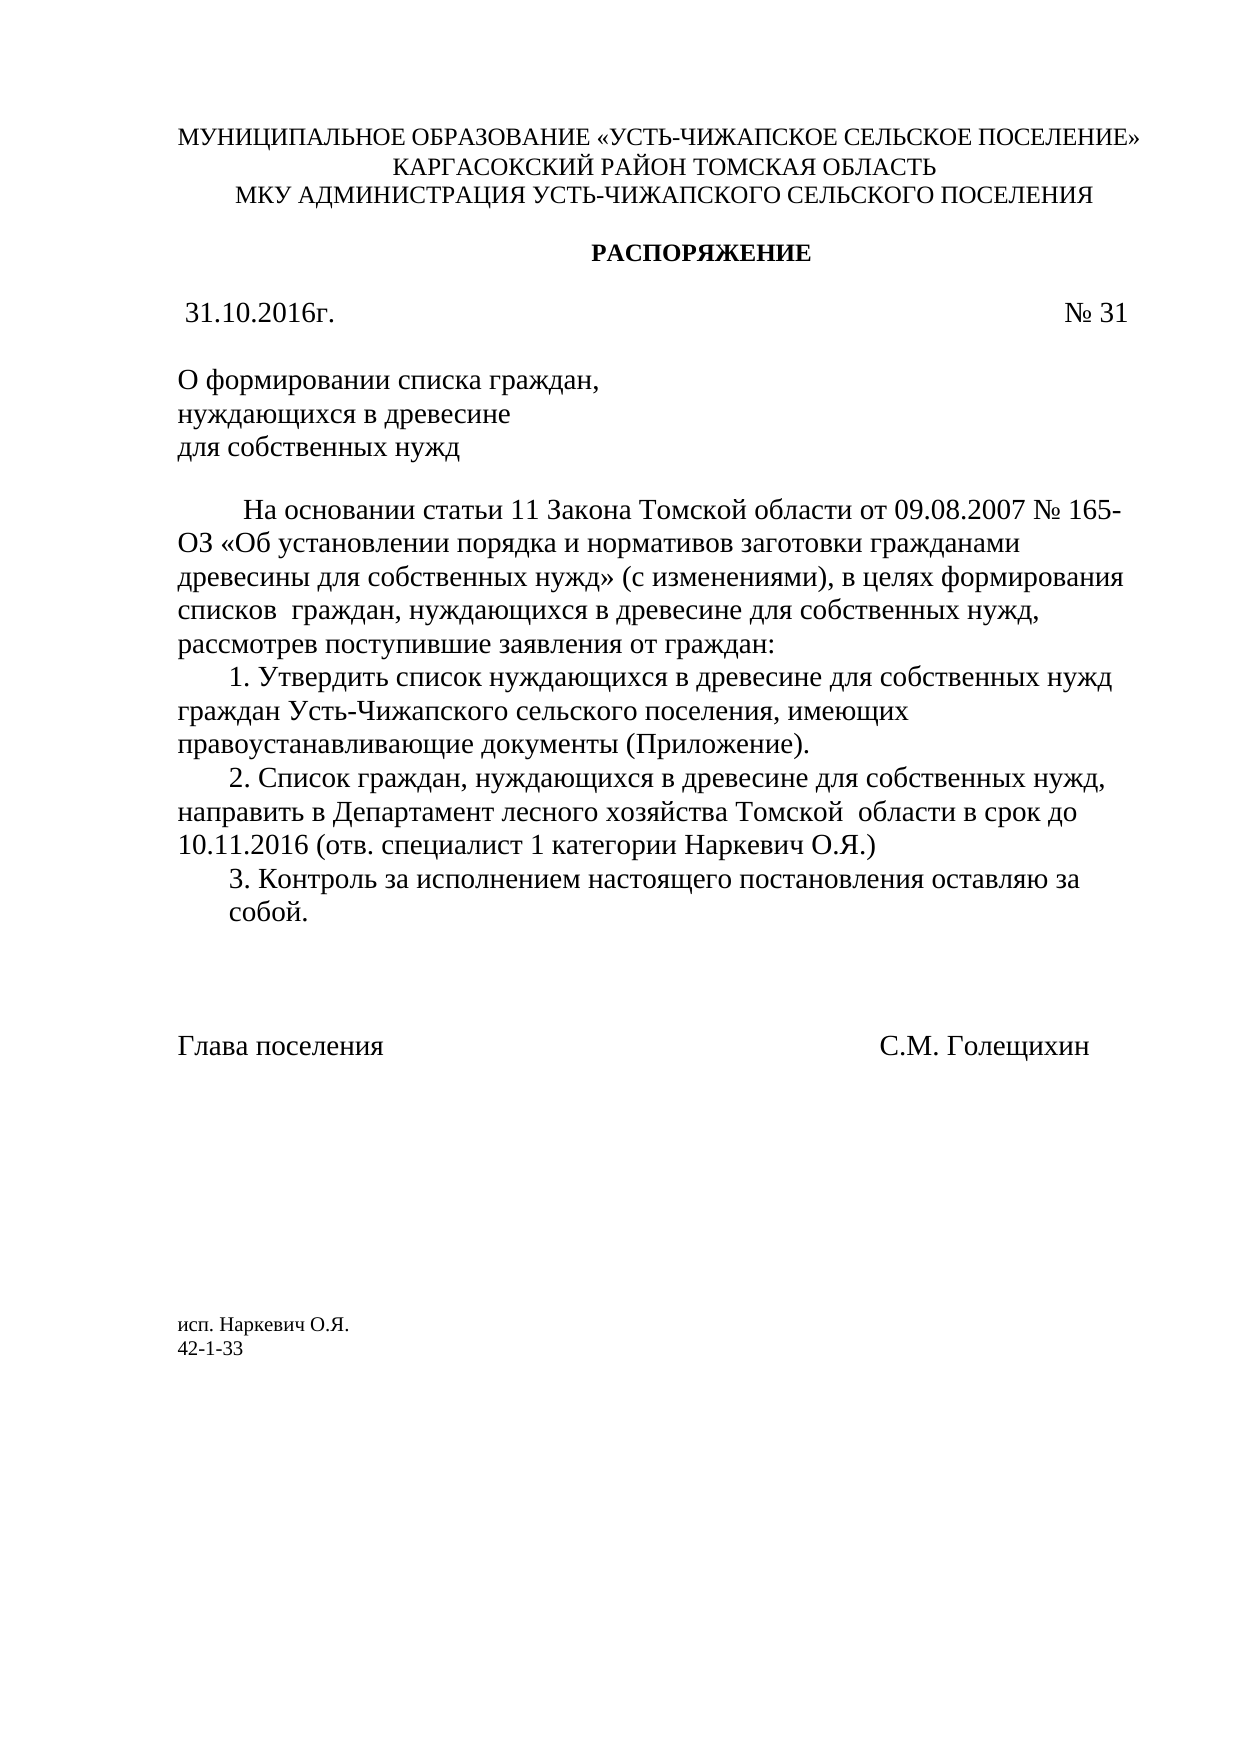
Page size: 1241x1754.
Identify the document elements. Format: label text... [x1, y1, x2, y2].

text МКУ АДМИНИСТРАЦИЯ УСТЬ-ЧИЖАПСКОГО СЕЛЬСКОГО ПОСЕЛЕНИЯ [177, 180, 1152, 209]
text 42-1-33 [177, 1336, 1152, 1360]
text для собственных нужд [177, 429, 1152, 463]
text МУНИЦИПАЛЬНОЕ ОБРАЗОВАНИЕ «УСТЬ-ЧИЖАПСКОЕ СЕЛЬСКОЕ ПОСЕЛЕНИЕ» [177, 118, 1152, 152]
text 2. Список граждан, нуждающихся в древесине для собственных нужд, [229, 760, 1152, 794]
text 3. Контроль за исполнением настоящего постановления оставляю за собой. [229, 861, 1152, 928]
text 1. Утвердить список нуждающихся в древесине для собственных нужд [177, 659, 1152, 693]
text исп. Наркевич О.Я. [177, 1312, 1152, 1336]
text 31.10.2016г. № 31 [177, 295, 1152, 329]
subtitle РАСПОРЯЖЕНИЕ [177, 238, 1152, 267]
text нуждающихся в древесине [177, 396, 1152, 429]
text На основании статьи 11 Закона Томской области от 09.08.2007 № 165-ОЗ «Об установлении порядка и нормативов заготовки гражданами древесины для собственных нужд» (с изменениями), в целях формирования списков граждан, нуждающихся в древесине для собственных нужд, рассмотрев поступившие заявления от граждан: [177, 492, 1152, 659]
text КАРГАСОКСКИЙ РАЙОН ТОМСКАЯ ОБЛАСТЬ [177, 152, 1152, 180]
text граждан Усть-Чижапского сельского поселения, имеющих правоустанавливающие документы (Приложение). [177, 693, 1152, 760]
text направить в Департамент лесного хозяйства Томской области в срок до 10.11.2016 (отв. специалист 1 категории Наркевич О.Я.) [177, 794, 1152, 861]
text О формировании списка граждан, [177, 362, 1152, 396]
text Глава поселения С.М. Голещихин [177, 1028, 1152, 1062]
